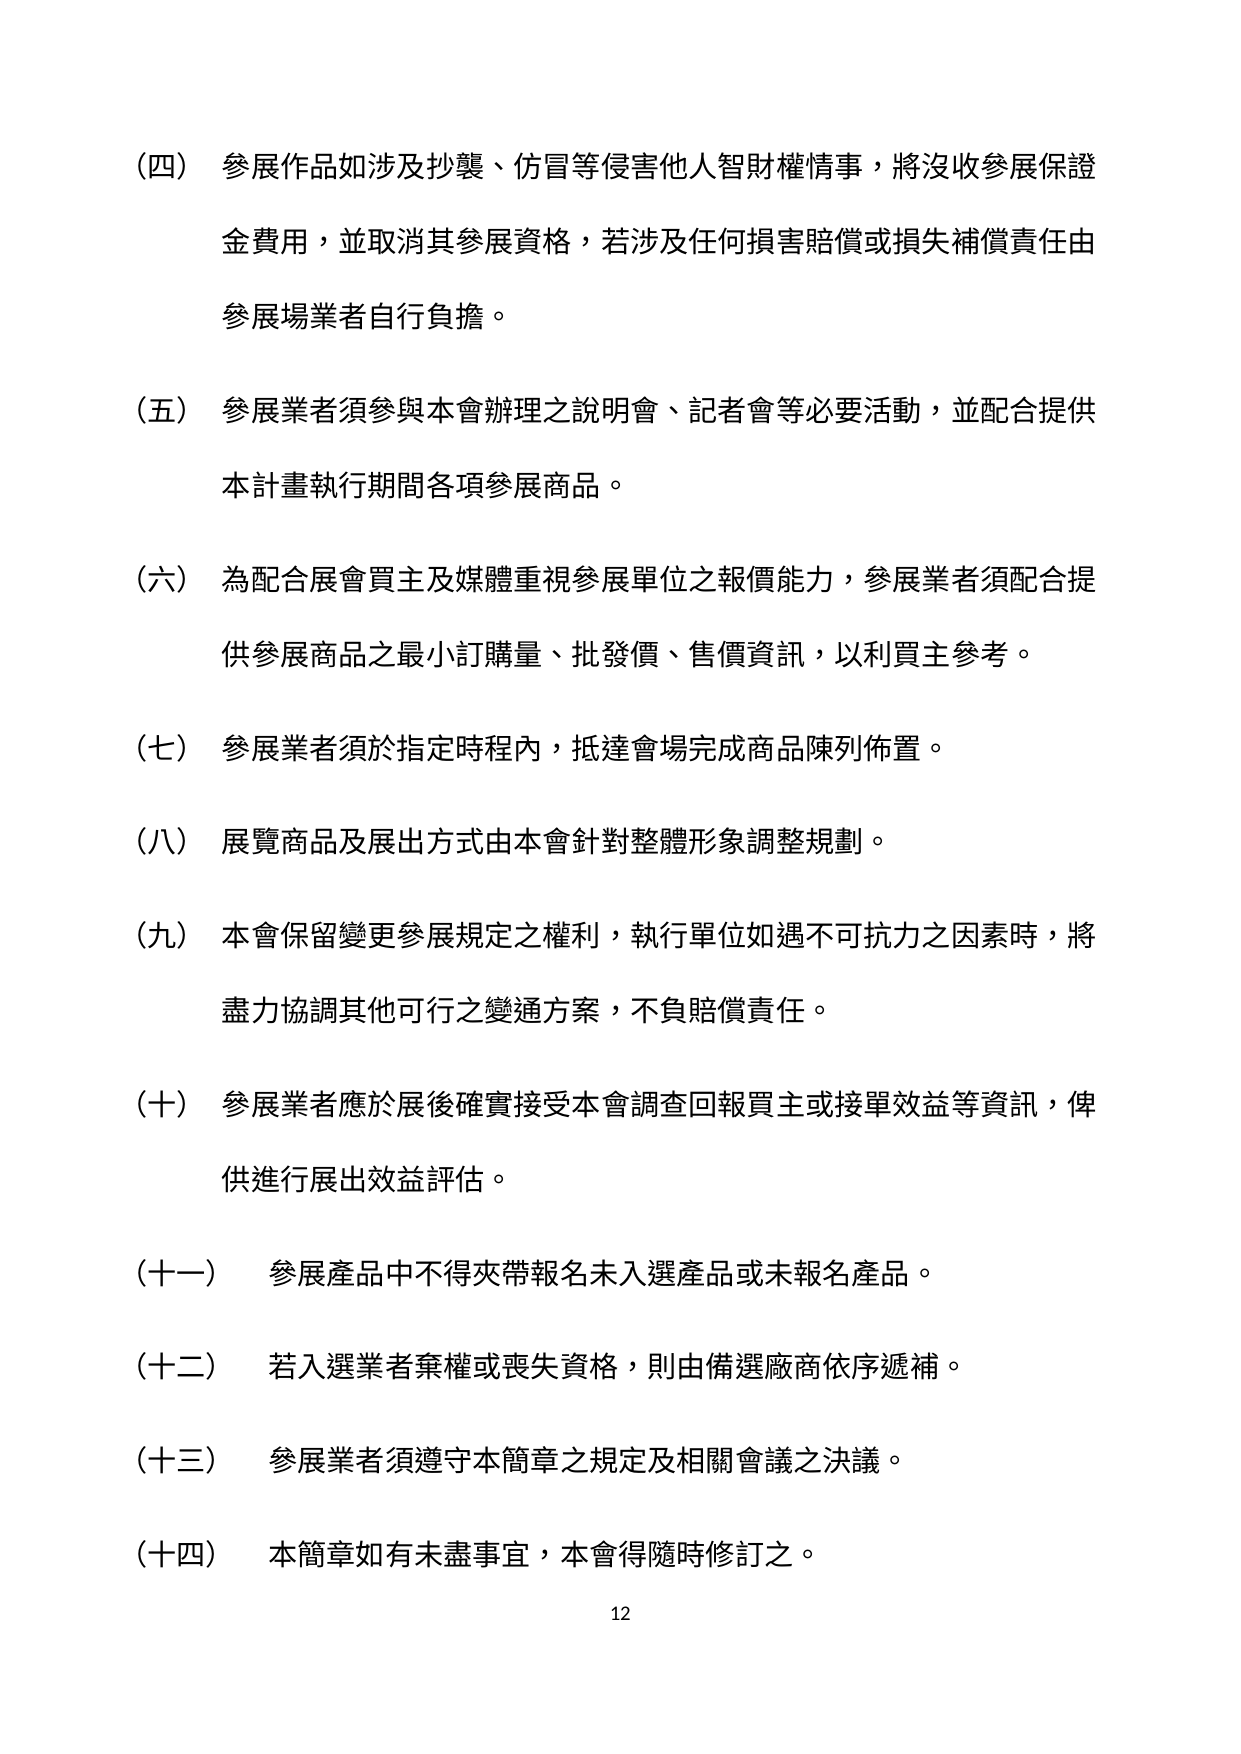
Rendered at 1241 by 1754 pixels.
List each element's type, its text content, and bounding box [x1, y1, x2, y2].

list 參展作品如涉及抄襲、仿冒等侵害他人智財權情事，將沒收參展保證金費用，並取消其參展資格，若涉及任何損害賠償或損失補償責任由參展場業者自行負擔。 [118, 128, 1122, 353]
list 參展業者須參與本會辦理之說明會、記者會等必要活動，並配合提供本計畫執行期間各項參展商品。 [118, 371, 1122, 521]
list 本簡章如有未盡事宜，本會得隨時修訂之。 [118, 1515, 1122, 1590]
list 若入選業者棄權或喪失資格，則由備選廠商依序遞補。 [118, 1328, 1122, 1403]
list 參展產品中不得夾帶報名未入選產品或未報名產品。 [118, 1234, 1122, 1309]
list 本會保留變更參展規定之權利，執行單位如遇不可抗力之因素時，將盡力協調其他可行之變通方案，不負賠償責任。 [118, 896, 1122, 1046]
list 參展業者應於展後確實接受本會調查回報買主或接單效益等資訊，俾供進行展出效益評估。 [118, 1065, 1122, 1215]
list 參展業者須遵守本簡章之規定及相關會議之決議。 [118, 1421, 1122, 1496]
list 展覽商品及展出方式由本會針對整體形象調整規劃。 [118, 803, 1122, 878]
list 為配合展會買主及媒體重視參展單位之報價能力，參展業者須配合提供參展商品之最小訂購量、批發價、售價資訊，以利買主參考。 [118, 540, 1122, 690]
list 參展業者須於指定時程內，抵達會場完成商品陳列佈置。 [118, 709, 1122, 784]
